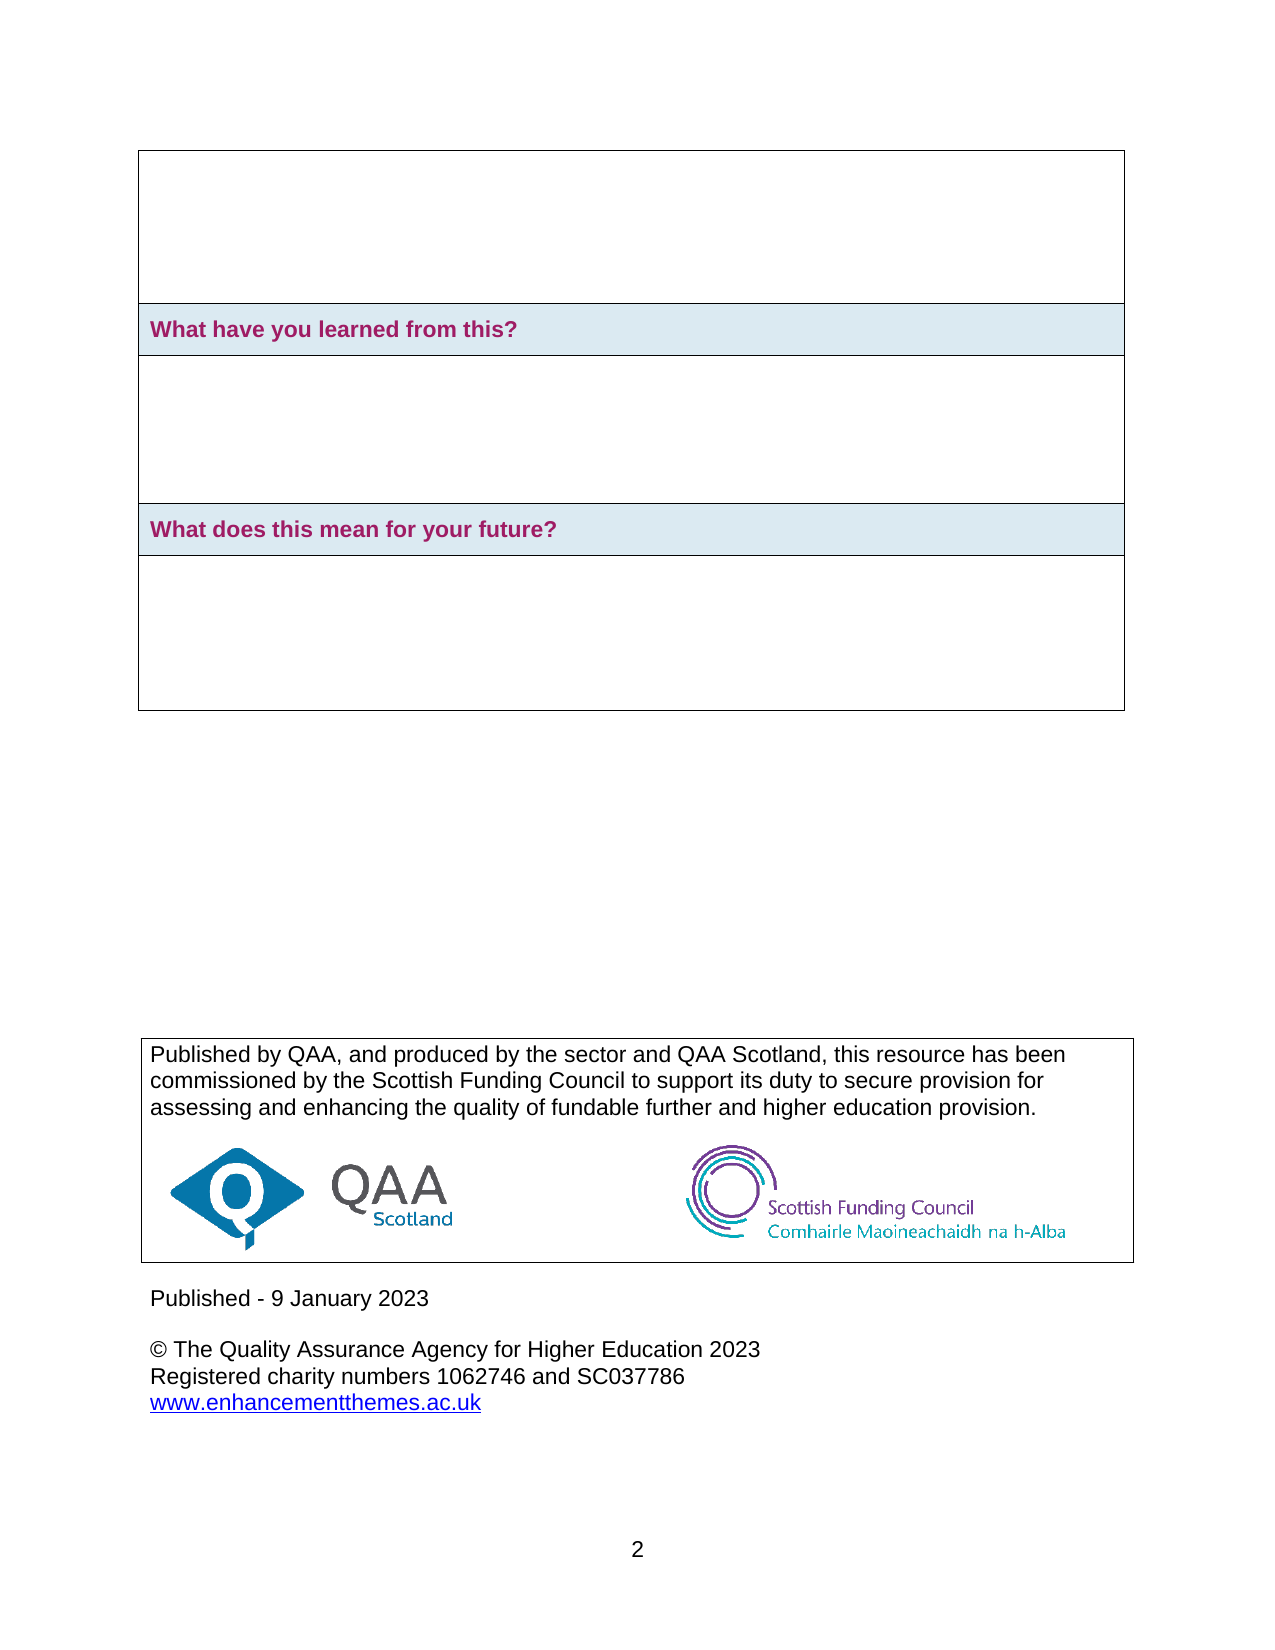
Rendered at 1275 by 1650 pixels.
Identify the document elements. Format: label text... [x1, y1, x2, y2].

picture [660, 1120, 1089, 1262]
text Published - 9 January 2023 [150, 1285, 1125, 1311]
picture [163, 1137, 459, 1257]
table_cell What have you learned from this? [139, 304, 1124, 355]
text Published by QAA, and produced by the sector and QAA Scotland, this resource has been commissioned by the Scottish Funding Council to support its duty to secure provision for assessing and enhancing the quality of fundable further and higher education provision. [142, 1039, 1133, 1120]
text © The Quality Assurance Agency for Higher Education 2023 Registered charity numbers 1062746 and SC037786 www.enhancementthemes.ac.uk [150, 1336, 1106, 1416]
table_cell What does this mean for your future? [139, 504, 1124, 555]
table_cell [139, 356, 1124, 503]
table_cell [139, 556, 1124, 710]
table_cell [139, 151, 1124, 303]
